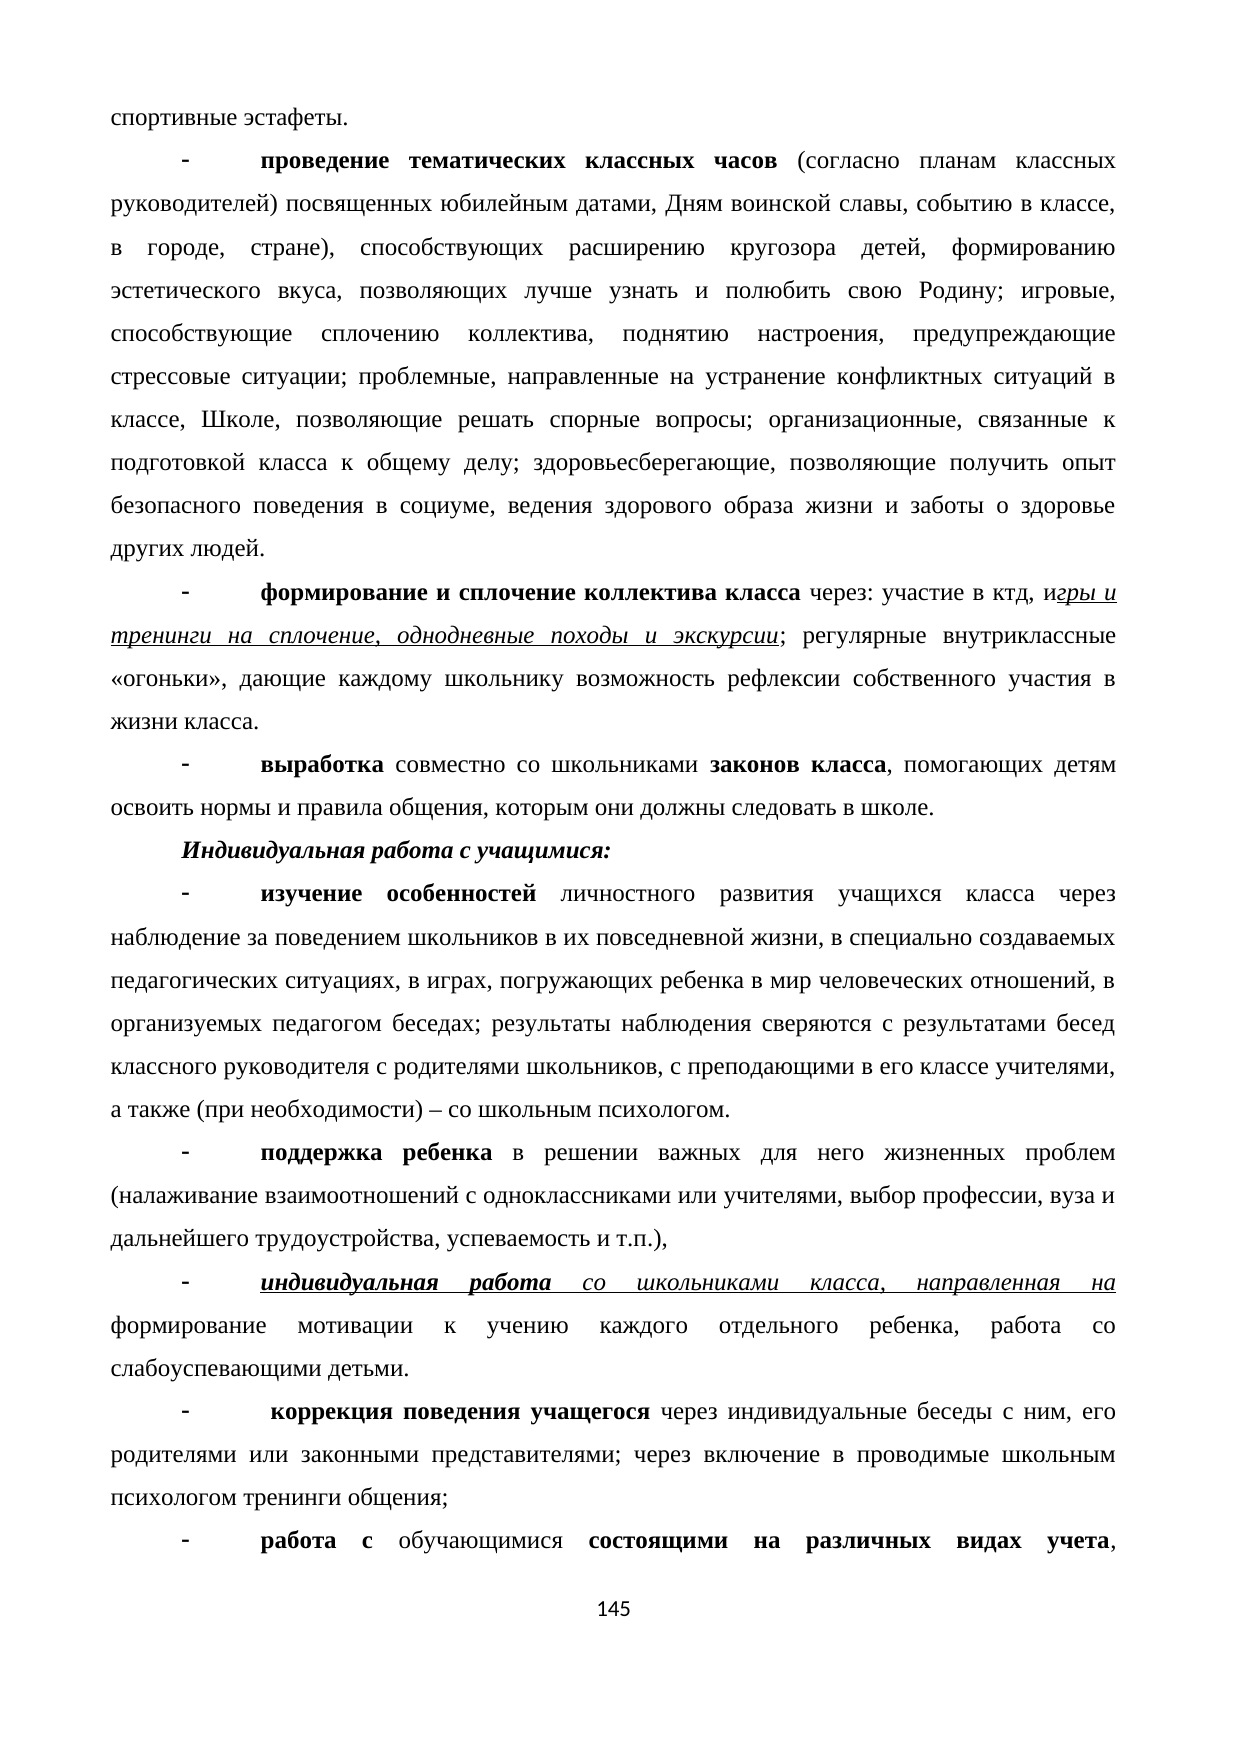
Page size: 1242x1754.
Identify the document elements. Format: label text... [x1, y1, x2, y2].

text формирование и сплочение коллектива класса через: участие в ктд, игры и тренинги на сплочение, однодневные походы и экскурсии; регулярные внутриклассные «огоньки», дающие каждому школьнику возможность рефлексии собственного участия в жизни класса. [110, 577, 1116, 735]
text поддержка ребенка в решении важных для него жизненных проблем (налаживание взаимоотношений с одноклассниками или учителями, выбор профессии, вуза и дальнейшего трудоустройства, успеваемость и т.п.), [110, 1137, 1116, 1252]
text коррекция поведения учащегося через индивидуальные беседы с ним, его родителями или законными представителями; через включение в проводимые школьным психологом тренинги общения; [110, 1396, 1116, 1511]
text Индивидуальная работа с учащимися: [110, 835, 1116, 864]
text выработка совместно со школьниками законов класса, помогающих детям освоить нормы и правила общения, которым они должны следовать в школе. [110, 749, 1116, 821]
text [110, 102, 1116, 131]
text проведение тематических классных часов (согласно планам классных руководителей) посвященных юбилейным датами, Дням воинской славы, событию в классе, в городе, стране), способствующих расширению кругозора детей, формированию эстетического вкуса, позволяющих лучше узнать и полюбить свою Родину; игровые, способствующие сплочению коллектива, поднятию настроения, предупреждающие стрессовые ситуации; проблемные, направленные на устранение конфликтных ситуаций в классе, Школе, позволяющие решать спорные вопросы; организационные, связанные к подготовкой класса к общему делу; здоровьесберегающие, позволяющие получить опыт безопасного поведения в социуме, ведения здорового образа жизни и заботы о здоровье других людей. [110, 145, 1116, 562]
text индивидуальная работа со школьниками класса, направленная на формирование мотивации к учению каждого отдельного ребенка, работа со слабоуспевающими детьми. [110, 1338, 1116, 1382]
text индивидуальная работа со школьниками класса, направленная на формирование мотивации к учению каждого отдельного ребенка, работа со слабоуспевающими детьми. [110, 1267, 1116, 1310]
text изучение особенностей личностного развития учащихся класса через наблюдение за поведением школьников в их повседневной жизни, в специально создаваемых педагогических ситуациях, в играх, погружающих ребенка в мир человеческих отношений, в организуемых педагогом беседах; результаты наблюдения сверяются с результатами бесед классного руководителя с родителями школьников, с преподающими в его классе учителями, а также (при необходимости) – со школьным психологом. [110, 878, 1116, 1123]
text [110, 1525, 1116, 1554]
